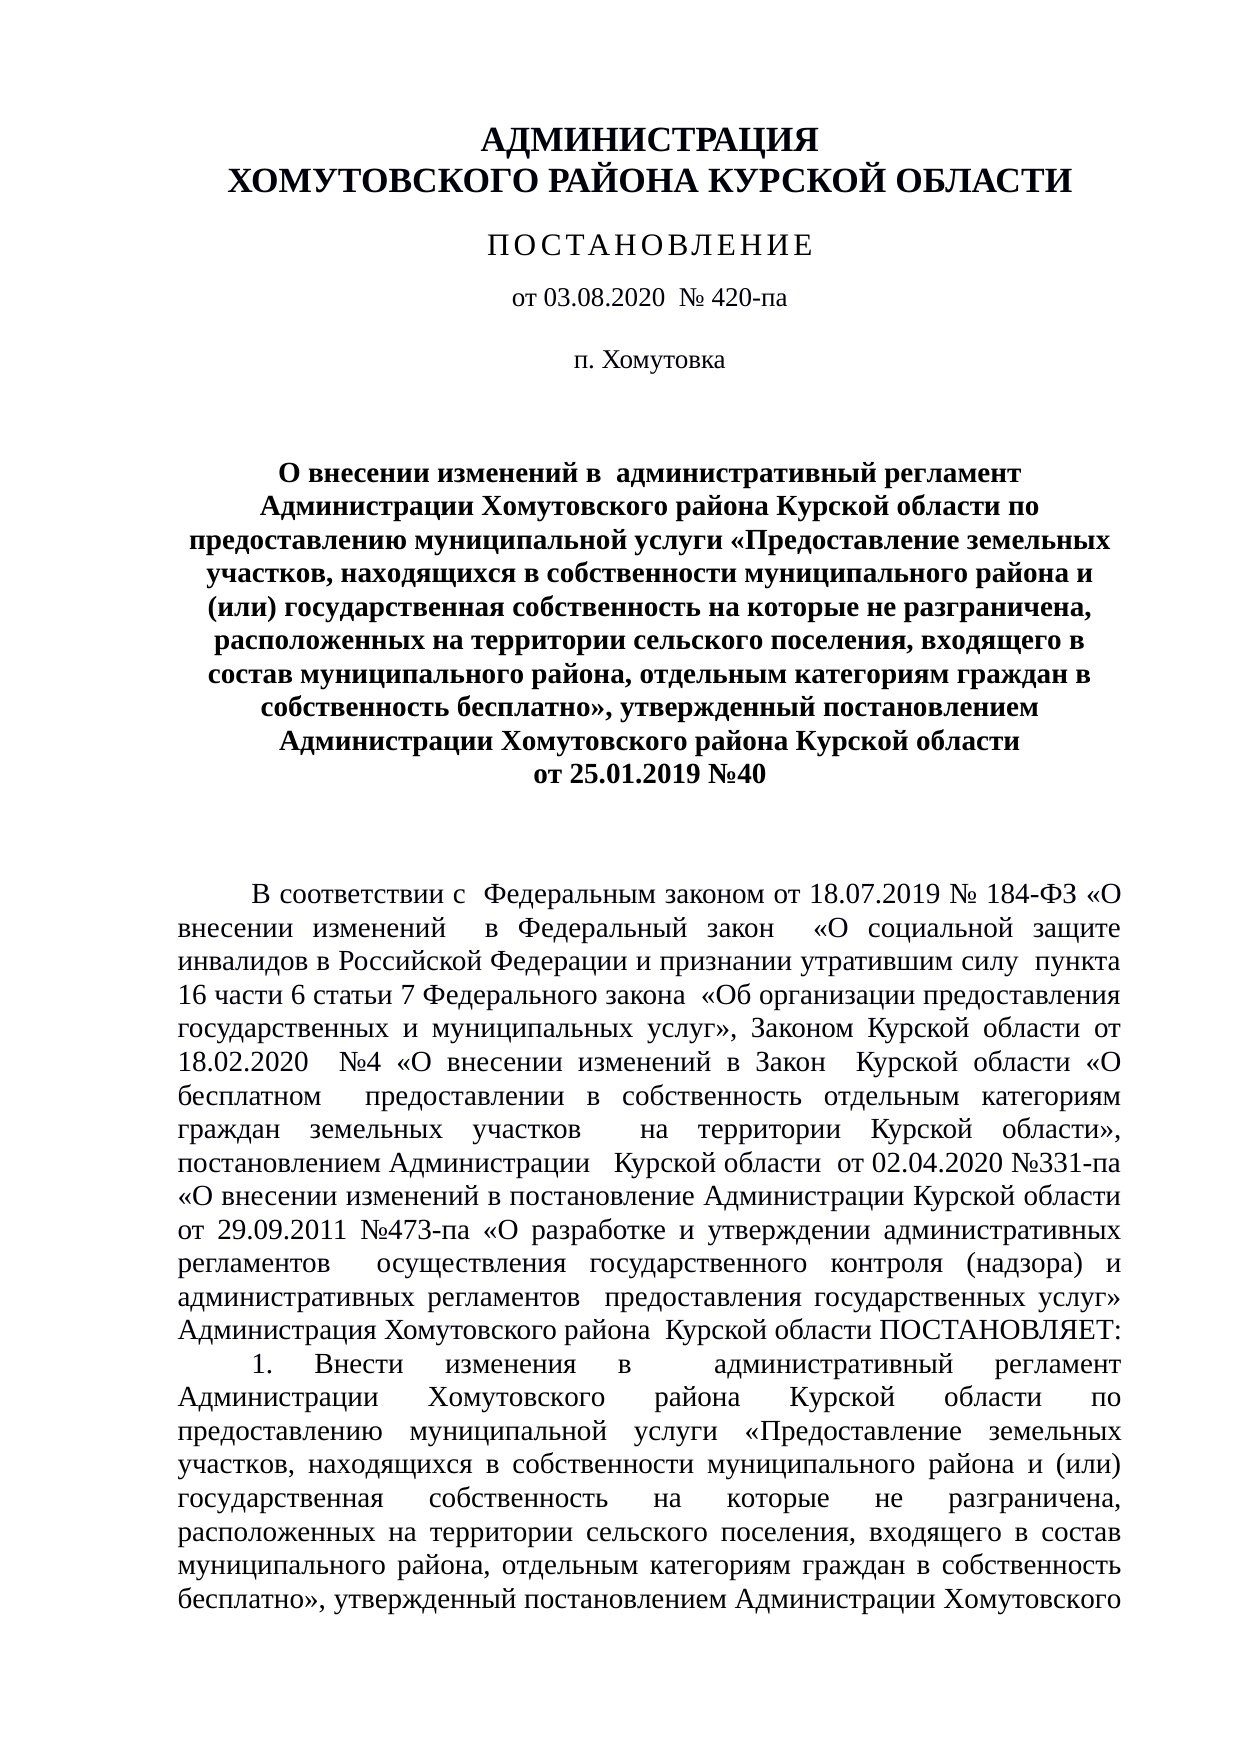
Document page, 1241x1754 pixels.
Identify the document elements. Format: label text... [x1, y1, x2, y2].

text ПОСТАНОВЛЕНИЕ [177, 226, 1122, 262]
text от 03.08.2020 № 420-па [177, 281, 1122, 312]
text от 25.01.2019 №40 [177, 757, 1122, 790]
text АДМИНИСТРАЦИЯ [177, 118, 1122, 159]
text ХОМУТОВСКОГО РАЙОНА КУРСКОЙ ОБЛАСТИ [177, 159, 1122, 200]
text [177, 1346, 1122, 1614]
text В соответствии с Федеральным законом от 18.07.2019 № 184-ФЗ «О внесении изменений в Федеральный закон «О социальной защите инвалидов в Российской Федерации и признании утратившим силу пункта 16 части 6 статьи 7 Федерального закона «Об организации предоставления государственных и муниципальных услуг», Законом Курской области от 18.02.2020 №4 «О внесении изменений в Закон Курской области «О бесплатном предоставлении в собственность отдельным категориям граждан земельных участков на территории Курской области», постановлением Администрации Курской области от 02.04.2020 №331-па «О внесении изменений в постановление Администрации Курской области от 29.09.2011 №473-па «О разработке и утверждении административных регламентов осуществления государственного контроля (надзора) и административных регламентов предоставления государственных услуг» Администрация Хомутовского района Курской области ПОСТАНОВЛЯЕТ: [177, 876, 1122, 1346]
text п. Хомутовка [177, 343, 1122, 375]
text О внесении изменений в административный регламент Администрации Хомутовского района Курской области по предоставлению муниципальной услуги «Предоставление земельных участков, находящихся в собственности муниципального района и (или) государственная собственность на которые не разграничена, расположенных на территории сельского поселения, входящего в состав муниципального района, отдельным категориям граждан в собственность бесплатно», утвержденный постановлением Администрации Хомутовского района Курской области [177, 455, 1122, 757]
